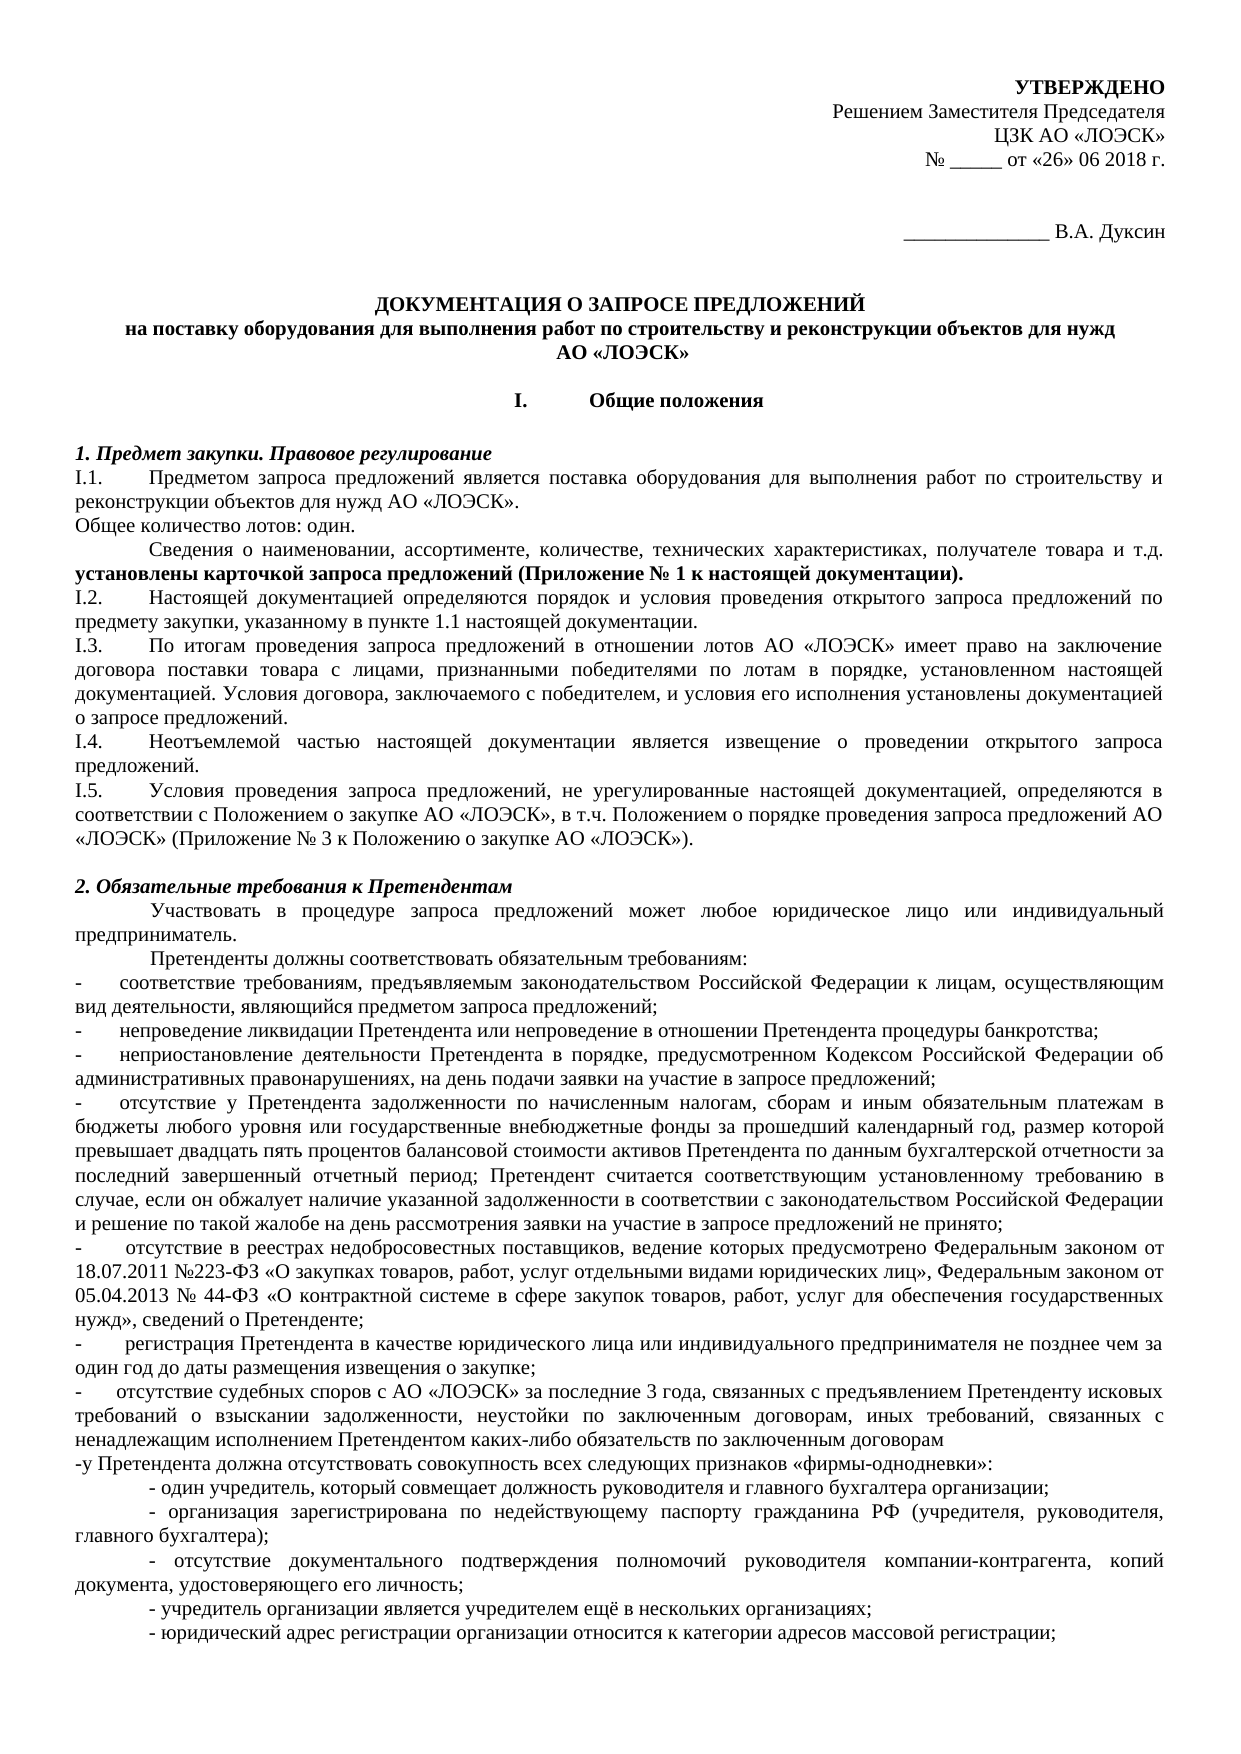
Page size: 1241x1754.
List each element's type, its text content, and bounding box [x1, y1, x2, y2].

text Сведения о наименовании, ассортименте, количестве, технических характеристиках, получателе товара и т.д. установлены карточкой запроса предложений (Приложение № 1 к настоящей документации). [75, 537, 1165, 585]
text - отсутствие документального подтверждения полномочий руководителя компании-контрагента, копий документа, удостоверяющего его личность; [75, 1547, 1165, 1596]
list соответствие требованиям, предъявляемым законодательством Российской Федерации к лицам, осуществляющим вид деятельности, являющийся предметом запроса предложений; [75, 970, 1165, 1018]
subtitle ДОКУМЕНТАЦИЯ О ЗАПРОСЕ ПРЕДЛОЖЕНИЙ [75, 292, 1165, 316]
text Претенденты должны соответствовать обязательным требованиям: [75, 946, 1165, 970]
text на поставку оборудования для выполнения работ по строительству и реконструкции объектов для нужд [75, 316, 1165, 340]
list отсутствие у Претендента задолженности по начисленным налогам, сборам и иным обязательным платежам в бюджеты любого уровня или государственные внебюджетные фонды за прошедший календарный год, размер которой превышает двадцать пять процентов балансовой стоимости активов Претендента по данным бухгалтерской отчетности за последний завершенный отчетный период; Претендент считается соответствующим установленному требованию в случае, если он обжалует наличие указанной задолженности в соответствии с законодательством Российской Федерации и решение по такой жалобе на день рассмотрения заявки на участие в запросе предложений не принято; [75, 1090, 1165, 1235]
list неприостановление деятельности Претендента в порядке, предусмотренном Кодексом Российской Федерации об административных правонарушениях, на день подачи заявки на участие в запросе предложений; [75, 1042, 1165, 1090]
text - отсутствие судебных споров с АО «ЛОЭСК» за последние 3 года, связанных с предъявлением Претенденту исковых требований о взыскании задолженности, неустойки по заключенным договорам, иных требований, связанных с ненадлежащим исполнением Претендентом каких-либо обязательств по заключенным договорам [75, 1379, 1165, 1451]
text -у Претендента должна отсутствовать совокупность всех следующих признаков «фирмы-однодневки»: [75, 1451, 1165, 1475]
text 2. Обязательные требования к Претендентам [75, 874, 1165, 898]
list Общие положения [112, 388, 1165, 412]
text Участвовать в процедуре запроса предложений может любое юридическое лицо или индивидуальный предприниматель. [75, 898, 1165, 946]
subtitle УТВЕРЖДЕНО [75, 75, 1165, 99]
text - юридический адрес регистрации организации относится к категории адресов массовой регистрации; [75, 1620, 1165, 1644]
text ЦЗК АО «ЛОЭСК» [75, 123, 1165, 147]
text - регистрация Претендента в качестве юридического лица или индивидуального предпринимателя не позднее чем за один год до даты размещения извещения о закупке; [75, 1331, 1165, 1379]
text - учредитель организации является учредителем ещё в нескольких организациях; [75, 1596, 1165, 1620]
list непроведение ликвидации Претендента или непроведение в отношении Претендента процедуры банкротства; [75, 1018, 1165, 1042]
text № _____ от «26» 06 2018 г. [75, 147, 1165, 171]
text Общее количество лотов: один. [75, 513, 1165, 537]
text Решением Заместителя Председателя [75, 99, 1165, 123]
text - один учредитель, который совмещает должность руководителя и главного бухгалтера организации; [75, 1475, 1165, 1499]
list Условия проведения запроса предложений, не урегулированные настоящей документацией, определяются в соответствии с Положением о закупке АО «ЛОЭСК», в т.ч. Положением о порядке проведения запроса предложений АО «ЛОЭСК» (Приложение № 3 к Положению о закупке АО «ЛОЭСК»). [75, 777, 1164, 850]
text - отсутствие в реестрах недобросовестных поставщиков, ведение которых предусмотрено Федеральным законом от 18.07.2011 №223-ФЗ «О закупках товаров, работ, услуг отдельными видами юридических лиц», Федеральным законом от 05.04.2013 № 44-ФЗ «О контрактной системе в сфере закупок товаров, работ, услуг для обеспечения государственных нужд», сведений о Претенденте; [75, 1235, 1165, 1331]
text ______________ В.А. Дуксин [75, 219, 1165, 243]
text 1. Предмет закупки. Правовое регулирование [75, 441, 1165, 465]
list Настоящей документацией определяются порядок и условия проведения открытого запроса предложений по предмету закупки, указанному в пункте 1.1 настоящей документации. [75, 585, 1164, 633]
list Предметом запроса предложений является поставка оборудования для выполнения работ по строительству и реконструкции объектов для нужд АО «ЛОЭСК». [75, 465, 1164, 513]
text - организация зарегистрирована по недействующему паспорту гражданина РФ (учредителя, руководителя, главного бухгалтера); [75, 1499, 1165, 1547]
text АО «ЛОЭСК» [75, 340, 1165, 364]
list Неотъемлемой частью настоящей документации является извещение о проведении открытого запроса предложений. [75, 729, 1164, 777]
list По итогам проведения запроса предложений в отношении лотов АО «ЛОЭСК» имеет право на заключение договора поставки товара с лицами, признанными победителями по лотам в порядке, установленном настоящей документацией. Условия договора, заключаемого с победителем, и условия его исполнения установлены документацией о запросе предложений. [75, 633, 1164, 729]
